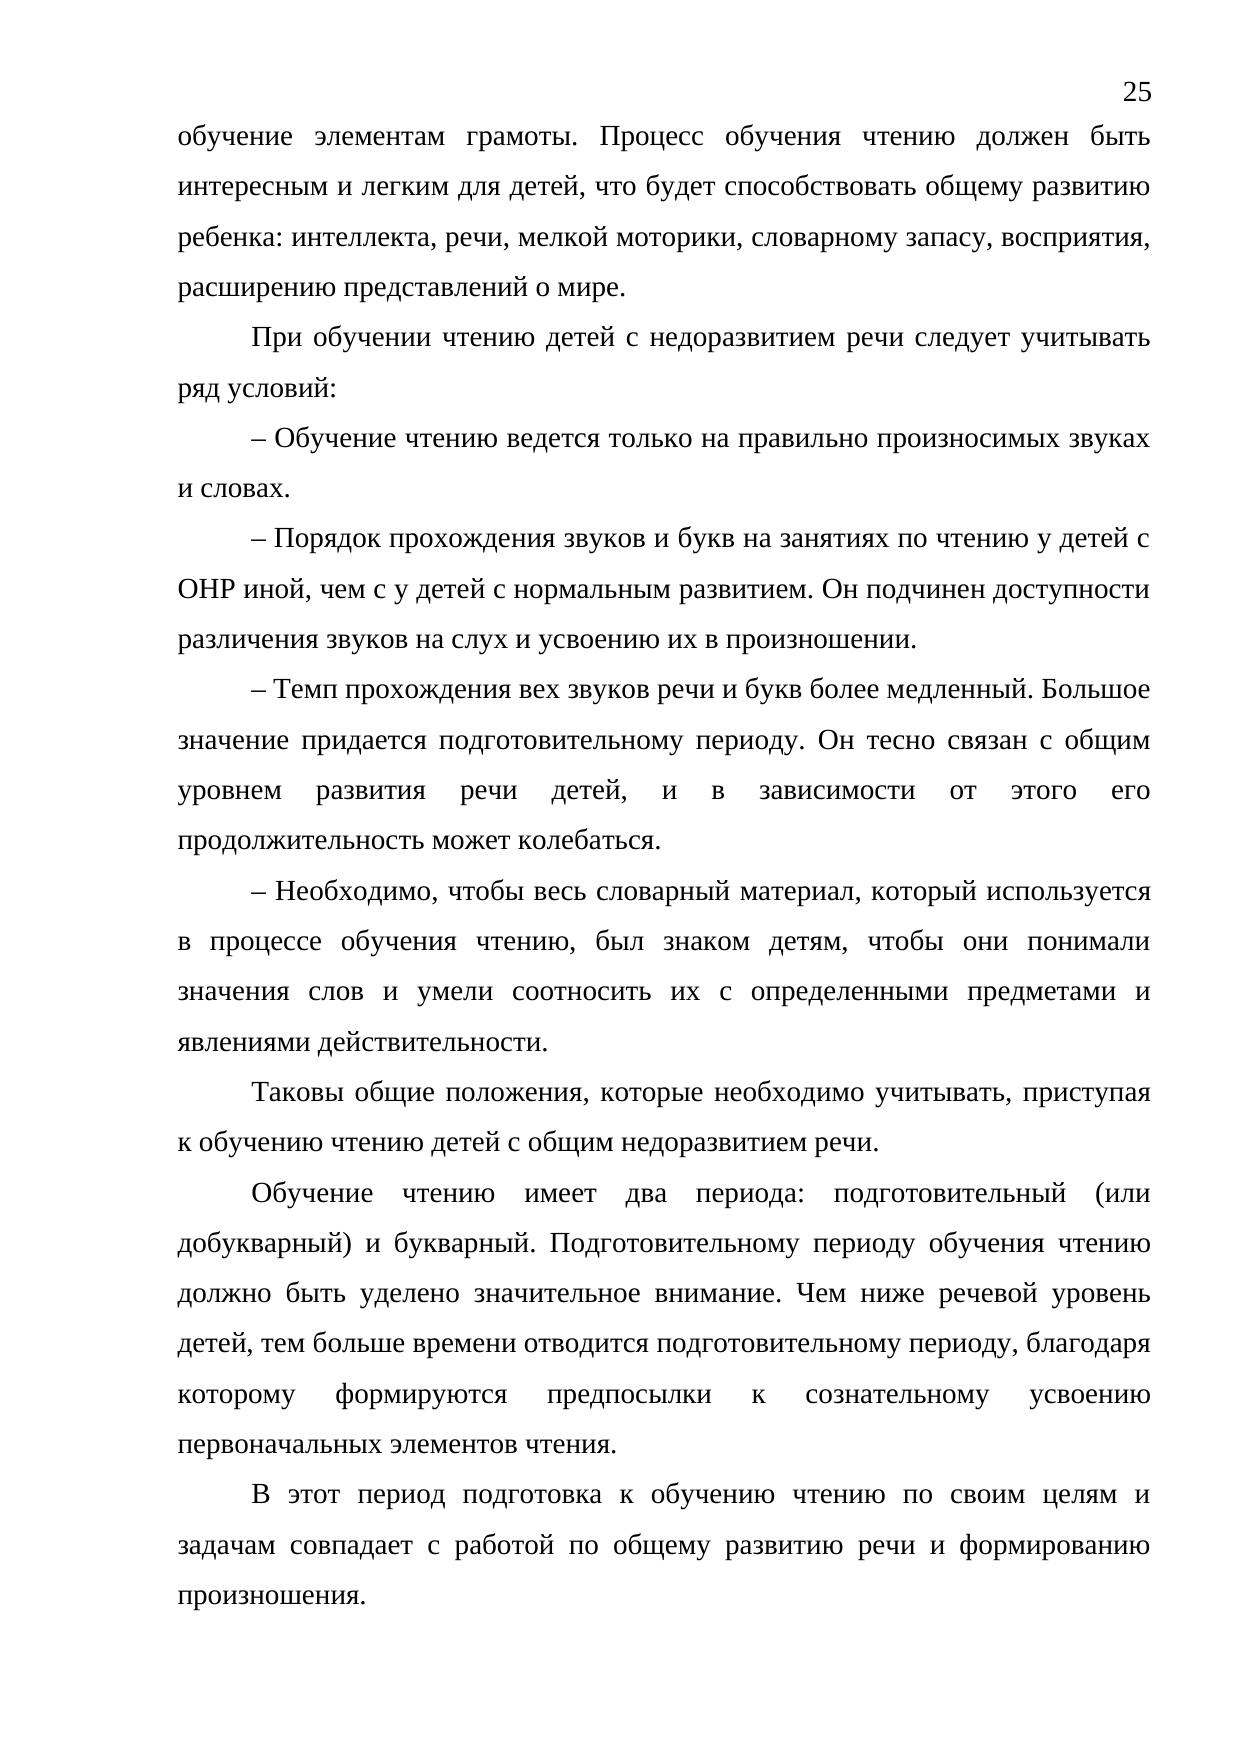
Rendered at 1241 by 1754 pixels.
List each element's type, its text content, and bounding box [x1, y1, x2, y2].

text Таковы общие положения, которые необходимо учитывать, приступая к обучению чтению детей с общим недоразвитием речи. [177, 1074, 1152, 1158]
text – Обучение чтению ведется только на правильно произносимых звуках и словах. [177, 420, 1152, 504]
text – Темп прохождения вех звуков речи и букв более медленный. Большое значение придается подготовительному периоду. Он тесно связан с общим уровнем развития речи детей, и в зависимости от этого его продолжительность может колебаться. [177, 672, 1152, 856]
text Обучение чтению имеет два периода: подготовительный (или добукварный) и букварный. Подготовительному периоду обучения чтению должно быть уделено значительное внимание. Чем ниже речевой уровень детей, тем больше времени отводится подготовительному периоду, благодаря которому формируются предпосылки к сознательному усвоению первоначальных элементов чтения. [177, 1175, 1152, 1460]
text При обучении чтению детей с недоразвитием речи следует учитывать ряд условий: [177, 319, 1152, 403]
text В этот период подготовка к обучению чтению по своим целям и задачам совпадает с работой по общему развитию речи и формированию произношения. [177, 1477, 1152, 1611]
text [177, 118, 1152, 303]
text – Необходимо, чтобы весь словарный материал, который используется в процессе обучения чтению, был знаком детям, чтобы они понимали значения слов и умели соотносить их с определенными предметами и явлениями действительности. [177, 873, 1152, 1057]
text – Порядок прохождения звуков и букв на занятиях по чтению у детей с ОНР иной, чем с у детей с нормальным развитием. Он подчинен доступности различения звуков на слух и усвоению их в произношении. [177, 521, 1152, 655]
